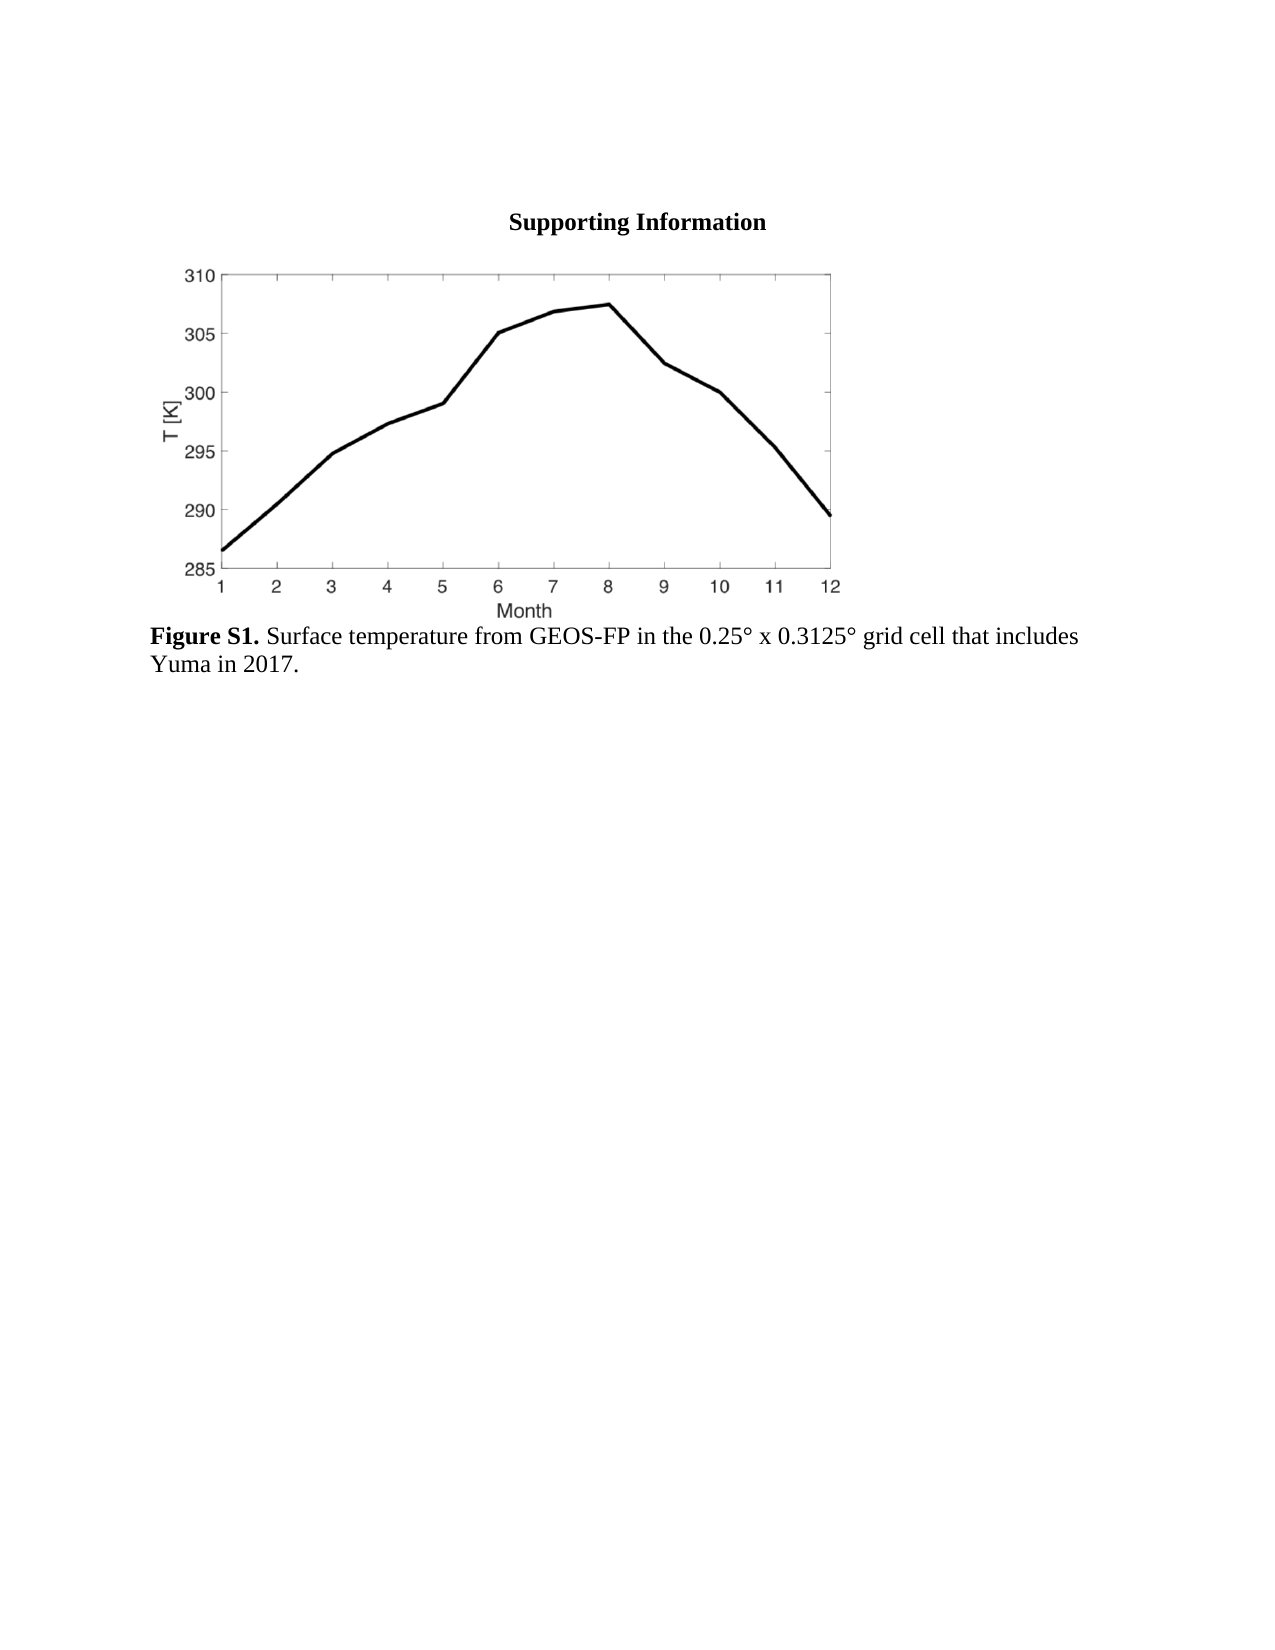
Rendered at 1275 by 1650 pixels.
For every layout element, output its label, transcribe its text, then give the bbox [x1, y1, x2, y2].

picture [150, 265, 844, 621]
text Figure S1. Surface temperature from GEOS-FP in the 0.25° x 0.3125° grid cell that includes Yuma in 2017. [150, 621, 1125, 678]
text Supporting Information [150, 207, 1125, 236]
